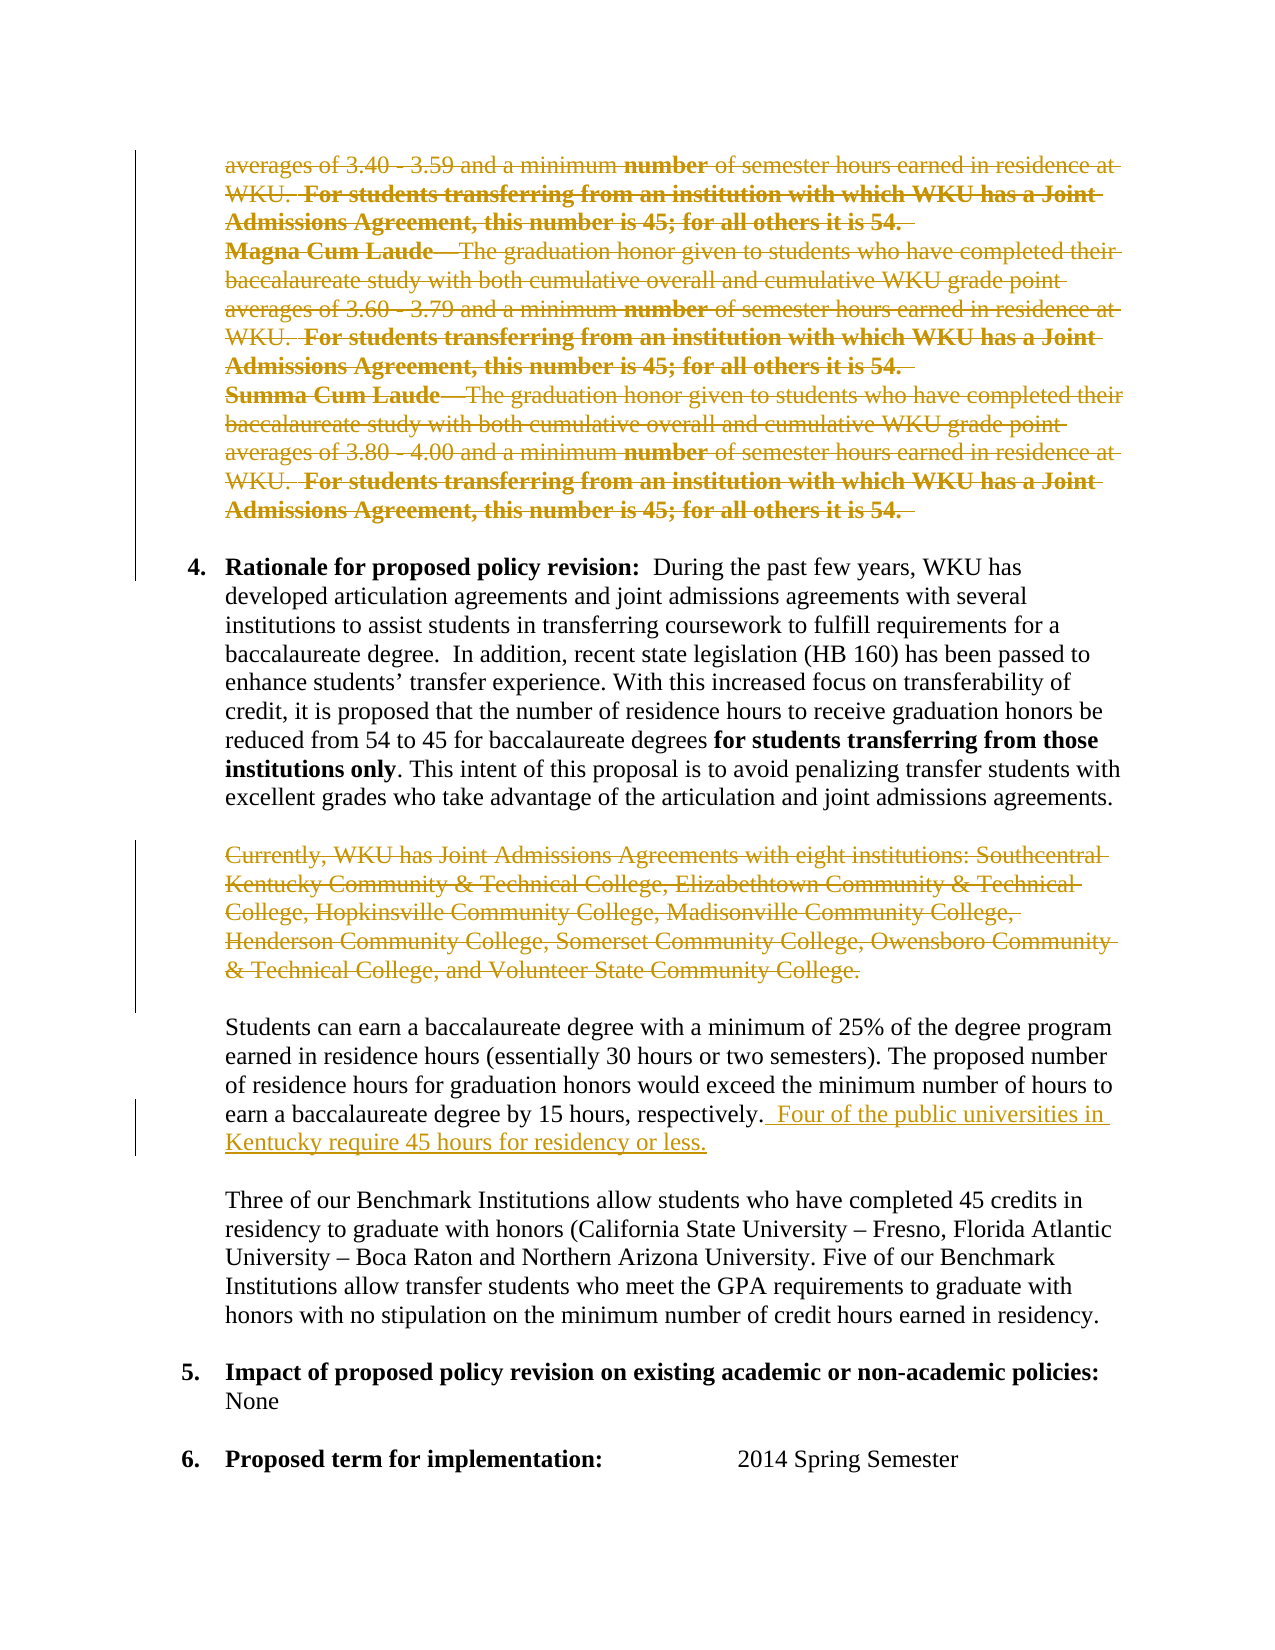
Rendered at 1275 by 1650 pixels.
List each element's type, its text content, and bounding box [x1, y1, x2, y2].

text None [150, 1386, 1125, 1415]
text Students can earn a baccalaureate degree with a minimum of 25% of the degree program earned in residence hours (essentially 30 hours or two semesters). The proposed number of residence hours for graduation honors would exceed the minimum number of hours to earn a baccalaureate degree by 15 hours, respectively. [225, 1012, 1125, 1156]
text 4. Rationale for proposed policy revision: During the past few years, WKU has developed articulation agreements and joint admissions agreements with several institutions to assist students in transferring coursework to fulfill requirements for a baccalaureate degree. In addition, recent state legislation (HB 160) has been passed to enhance students’ transfer experience. With this increased focus on transferability of credit, it is proposed that the number of residence hours to receive graduation honors be reduced from 54 to 45 for baccalaureate degrees for students transferring from those institutions only. This intent of this proposal is to avoid penalizing transfer students with excellent grades who take advantage of the articulation and joint admissions agreements. [150, 552, 1125, 811]
text 5. Impact of proposed policy revision on existing academic or non-academic policies: [150, 1357, 1125, 1386]
text Three of our Benchmark Institutions allow students who have completed 45 credits in residency to graduate with honors (California State University – Fresno, Florida Atlantic University – Boca Raton and Northern Arizona University. Five of our Benchmark Institutions allow transfer students who meet the GPA requirements to graduate with honors with no stipulation on the minimum number of credit hours earned in residency. [225, 1185, 1125, 1329]
text 6. Proposed term for implementation: 2014 Spring Semester [150, 1444, 1125, 1472]
